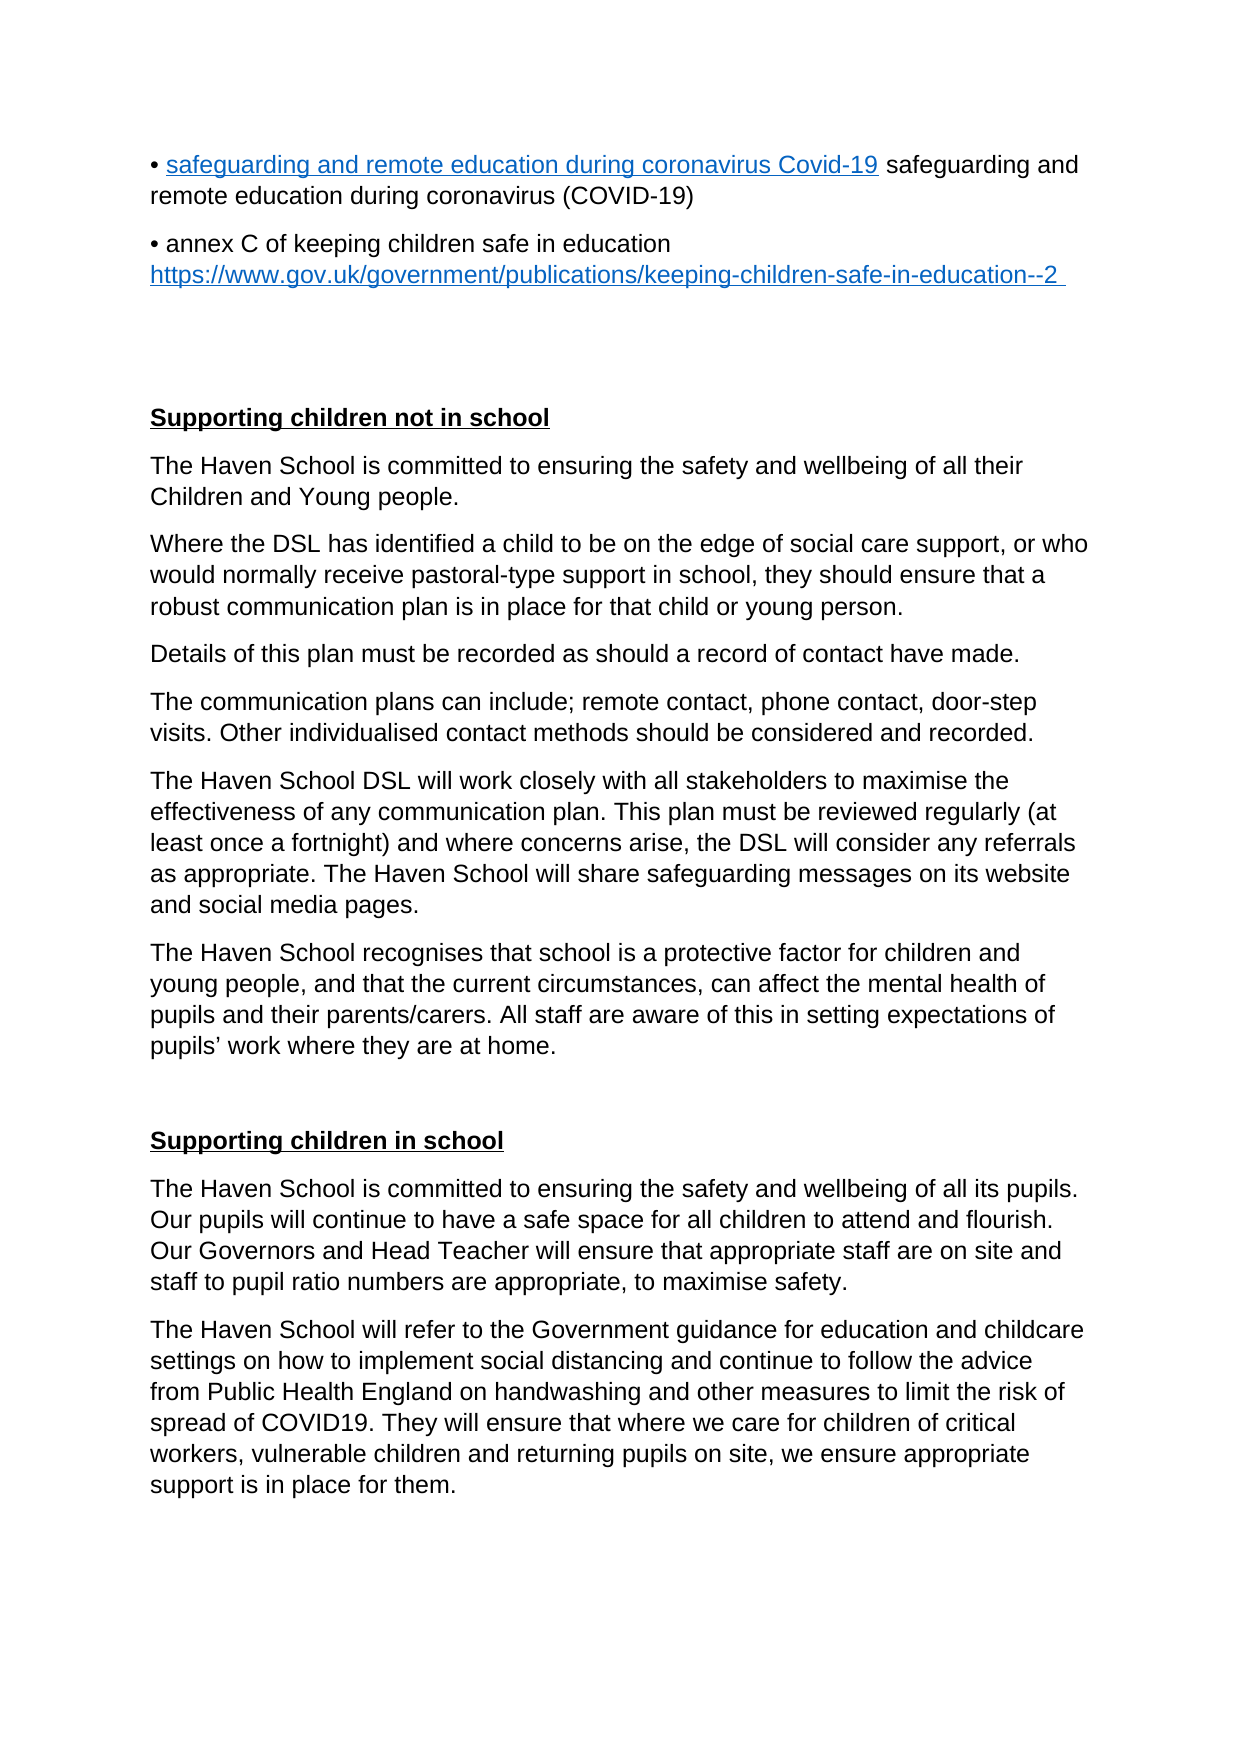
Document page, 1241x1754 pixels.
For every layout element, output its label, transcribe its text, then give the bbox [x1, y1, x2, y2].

text • safeguarding and remote education during coronavirus Covid-19 safeguarding and remote education during coronavirus (COVID-19) [150, 150, 1090, 210]
text The Haven School will refer to the Government guidance for education and childcare settings on how to implement social distancing and continue to follow the advice from Public Health England on handwashing and other measures to limit the risk of spread of COVID19. They will ensure that where we care for children of critical workers, vulnerable children and returning pupils on site, we ensure appropriate support is in place for them. [150, 1314, 1090, 1498]
text Where the DSL has identified a child to be on the edge of social care support, or who would normally receive pastoral-type support in school, they should ensure that a robust communication plan is in place for that child or young person. [150, 529, 1090, 620]
text • annex C of keeping children safe in education https://www.gov.uk/government/publications/keeping-children-safe-in-education--2 [150, 229, 1090, 288]
text The Haven School recognises that school is a protective factor for children and young people, and that the current circumstances, can affect the mental health of pupils and their parents/carers. All staff are aware of this in setting expectations of pupils’ work where they are at home. [150, 937, 1090, 1059]
text The Haven School is committed to ensuring the safety and wellbeing of all its pupils. Our pupils will continue to have a safe space for all children to attend and flourish. Our Governors and Head Teacher will ensure that appropriate staff are on site and staff to pupil ratio numbers are appropriate, to maximise safety. [150, 1174, 1090, 1296]
text Details of this plan must be recorded as should a record of contact have made. [150, 639, 1090, 668]
text Supporting children not in school [150, 403, 1090, 432]
text Supporting children in school [150, 1126, 1090, 1155]
text The communication plans can include; remote contact, phone contact, door-step visits. Other individualised contact methods should be considered and recorded. [150, 687, 1090, 747]
text The Haven School is committed to ensuring the safety and wellbeing of all their Children and Young people. [150, 451, 1090, 510]
text The Haven School DSL will work closely with all stakeholders to maximise the effectiveness of any communication plan. This plan must be reviewed regularly (at least once a fortnight) and where concerns arise, the DSL will consider any referrals as appropriate. The Haven School will share safeguarding messages on its website and social media pages. [150, 766, 1090, 918]
